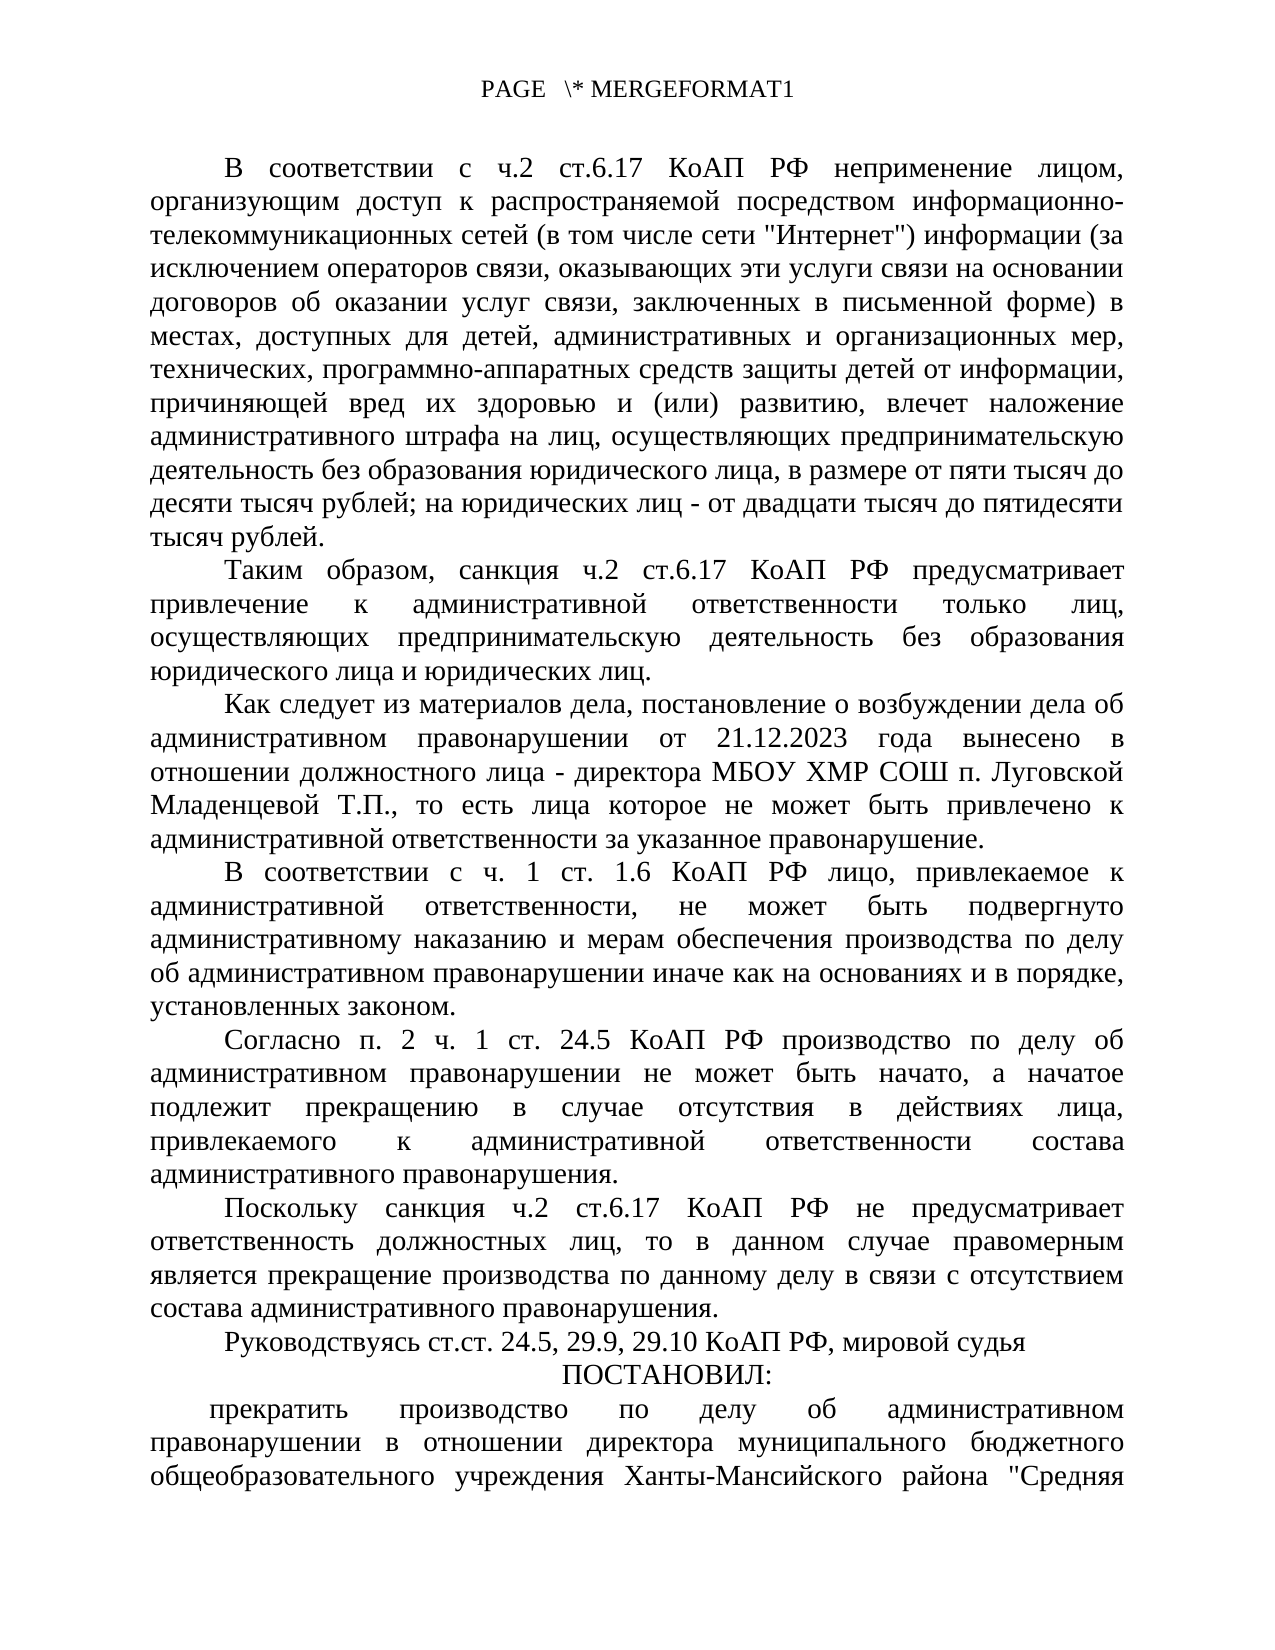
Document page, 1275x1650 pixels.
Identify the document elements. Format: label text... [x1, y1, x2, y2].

text Таким образом, санкция ч.2 ст.6.17 КоАП РФ предусматривает привлечение к административной ответственности только лиц, осуществляющих предпринимательскую деятельность без образования юридического лица и юридических лиц. [150, 552, 1125, 687]
text ПОСТАНОВИЛ: [150, 1357, 1125, 1391]
text Согласно п. 2 ч. 1 ст. 24.5 КоАП РФ производство по делу об административном правонарушении не может быть начато, а начатое подлежит прекращению в случае отсутствия в действиях лица, привлекаемого к административной ответственности состава административного правонарушения. [150, 1022, 1125, 1190]
text Как следует из материалов дела, постановление о возбуждении дела об административном правонарушении от 21.12.2023 года вынесено в отношении должностного лица - директора МБОУ ХМР СОШ п. Луговской Младенцевой Т.П., то есть лица которое не может быть привлечено к административной ответственности за указанное правонарушение. [150, 687, 1125, 854]
text В соответствии с ч.2 ст.6.17 КоАП РФ неприменение лицом, организующим доступ к распространяемой посредством информационно-телекоммуникационных сетей (в том числе сети "Интернет") информации (за исключением операторов связи, оказывающих эти услуги связи на основании договоров об оказании услуг связи, заключенных в письменной форме) в местах, доступных для детей, административных и организационных мер, технических, программно-аппаратных средств защиты детей от информации, причиняющей вред их здоровью и (или) развитию, влечет наложение административного штрафа на лиц, осуществляющих предпринимательскую деятельность без образования юридического лица, в размере от пяти тысяч до десяти тысяч рублей; на юридических лиц - от двадцати тысяч до пятидесяти тысяч рублей. [150, 150, 1125, 552]
text Руководствуясь ст.ст. 24.5, 29.9, 29.10 КоАП РФ, мировой судья [150, 1324, 1125, 1357]
text В соответствии с ч. 1 ст. 1.6 КоАП РФ лицо, привлекаемое к административной ответственности, не может быть подвергнуто административному наказанию и мерам обеспечения производства по делу об административном правонарушении иначе как на основаниях и в порядке, установленных законом. [150, 854, 1125, 1022]
text Поскольку санкция ч.2 ст.6.17 КоАП РФ не предусматривает ответственность должностных лиц, то в данном случае правомерным является прекращение производства по данному делу в связи с отсутствием состава административного правонарушения. [150, 1190, 1125, 1324]
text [150, 1391, 1125, 1492]
